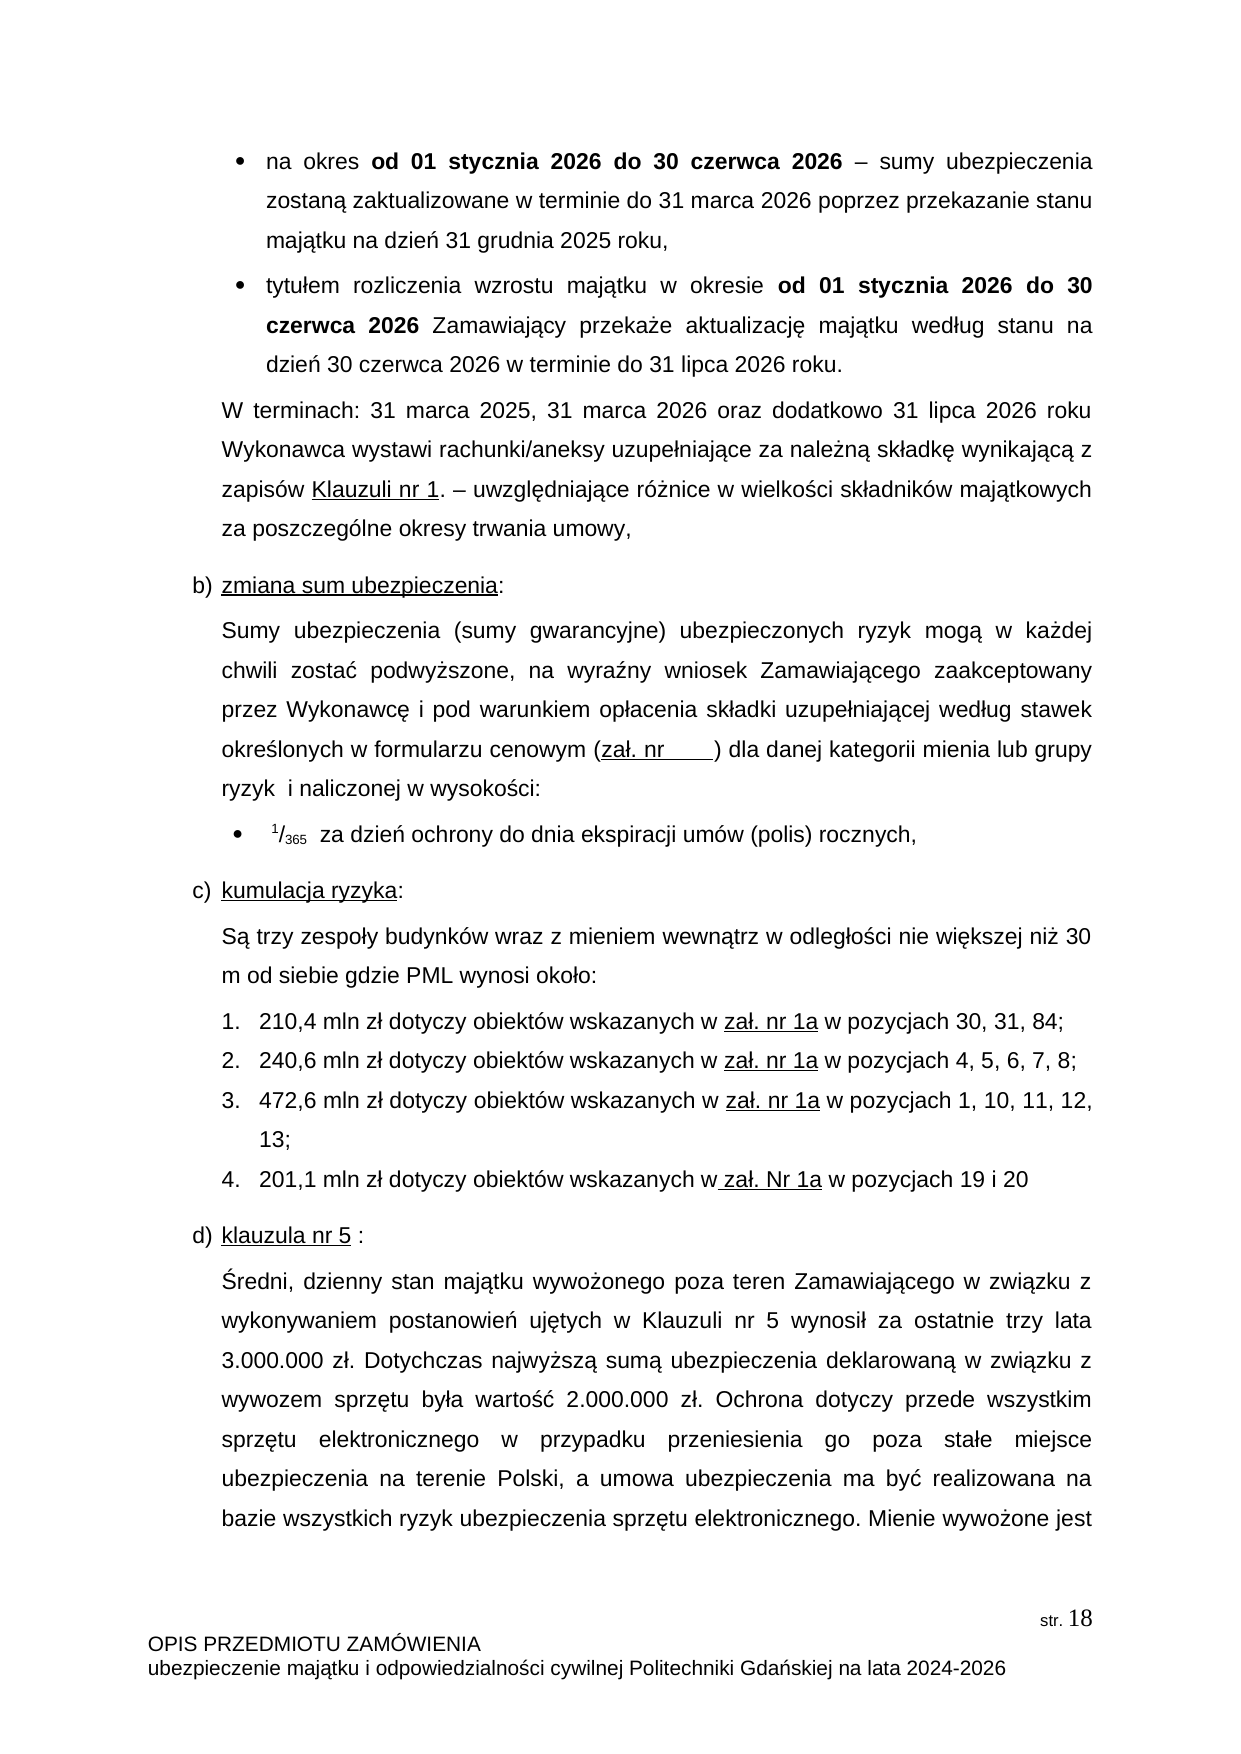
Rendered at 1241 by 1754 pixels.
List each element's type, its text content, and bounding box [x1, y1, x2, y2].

list tytułem rozliczenia wzrostu majątku w okresie od 01 stycznia 2026 do 30 czerwca 2026 Zamawiający przekaże aktualizację majątku według stanu na dzień 30 czerwca 2026 w terminie do 31 lipca 2026 roku. [236, 272, 1093, 378]
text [221, 1268, 1093, 1531]
list 240,6 mln zł dotyczy obiektów wskazanych w zał. nr 1a w pozycjach 4, 5, 6, 7, 8; [221, 1047, 1093, 1074]
text W terminach: 31 marca 2025, 31 marca 2026 oraz dodatkowo 31 lipca 2026 roku Wykonawca wystawi rachunki/aneksy uzupełniające za należną składkę wynikającą z zapisów Klauzuli nr 1. – uwzględniające różnice w wielkości składników majątkowych za poszczególne okresy trwania umowy, [221, 397, 1093, 542]
list 201,1 mln zł dotyczy obiektów wskazanych w zał. Nr 1a w pozycjach 19 i 20 [221, 1166, 1093, 1192]
text Są trzy zespoły budynków wraz z mieniem wewnątrz w odległości nie większej niż 30 m od siebie gdzie PML wynosi około: [221, 923, 1093, 989]
list kumulacja ryzyka: [192, 877, 1093, 903]
list zmiana sum ubezpieczenia: [192, 572, 1093, 598]
list klauzula nr 5 : [192, 1222, 1093, 1248]
list 1/365 za dzień ochrony do dnia ekspiracji umów (polis) rocznych, [233, 821, 1093, 847]
list na okres od 01 stycznia 2026 do 30 czerwca 2026 – sumy ubezpieczenia zostaną zaktualizowane w terminie do 31 marca 2026 poprzez przekazanie stanu majątku na dzień 31 grudnia 2025 roku, [236, 148, 1093, 253]
list 472,6 mln zł dotyczy obiektów wskazanych w zał. nr 1a w pozycjach 1, 10, 11, 12, 13; [221, 1087, 1093, 1153]
list 210,4 mln zł dotyczy obiektów wskazanych w zał. nr 1a w pozycjach 30, 31, 84; [221, 1008, 1093, 1034]
text Sumy ubezpieczenia (sumy gwarancyjne) ubezpieczonych ryzyk mogą w każdej chwili zostać podwyższone, na wyraźny wniosek Zamawiającego zaakceptowany przez Wykonawcę i pod warunkiem opłacenia składki uzupełniającej według stawek określonych w formularzu cenowym (zał. nr ) dla danej kategorii mienia lub grupy ryzyk i naliczonej w wysokości: [221, 617, 1093, 802]
